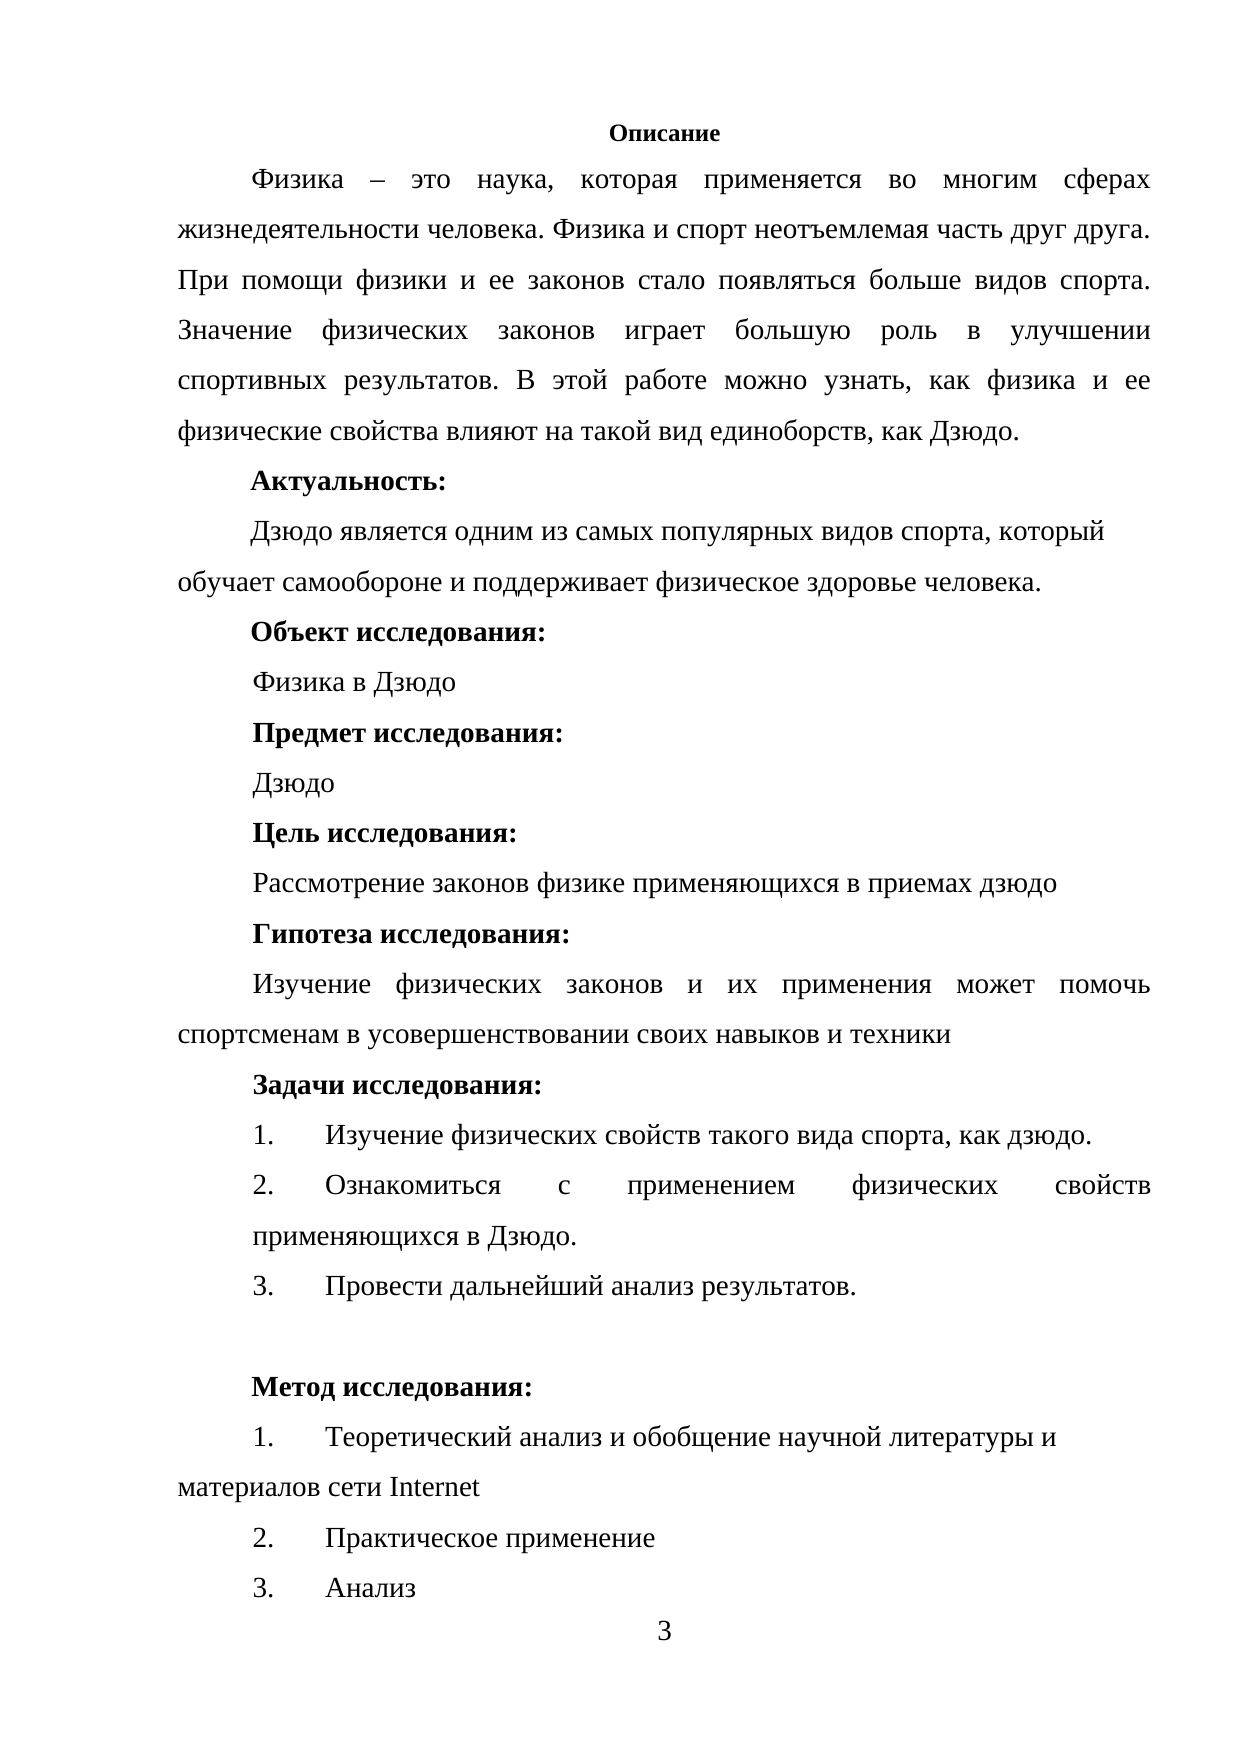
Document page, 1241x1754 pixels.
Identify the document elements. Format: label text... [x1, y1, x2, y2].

list Теоретический анализ и обобщение научной литературы и материалов сети Internet [177, 1419, 1152, 1503]
list Ознакомиться с применением физических свойств применяющихся в Дзюдо. [252, 1167, 1152, 1251]
text Предмет исследования: [177, 715, 1152, 748]
text Гипотеза исследования: [177, 916, 1152, 949]
text Объект исследования: [177, 614, 1152, 648]
text Актуальность: [177, 463, 1152, 497]
text Задачи исследования: [177, 1067, 1152, 1100]
text Цель исследования: [177, 815, 1152, 849]
list Анализ [177, 1570, 1152, 1603]
text Физика в Дзюдо [177, 664, 1152, 698]
list Практическое применение [177, 1520, 1152, 1553]
text Дзюдо [177, 765, 1152, 798]
text Изучение физических законов и их применения может помочь спортсменам в усовершенствовании своих навыков и техники [177, 966, 1152, 1050]
text Метод исследования: [177, 1369, 1152, 1402]
list Провести дальнейший анализ результатов. [252, 1268, 1152, 1302]
text Дзюдо является одним из самых популярных видов спорта, который обучает самообороне и поддерживает физическое здоровье человека. [177, 513, 1152, 597]
list Изучение физических свойств такого вида спорта, как дзюдо. [252, 1117, 1152, 1151]
text Физика – это наука, которая применяется во многим сферах жизнедеятельности человека. Физика и спорт неотъемлемая часть друг друга. При помощи физики и ее законов стало появляться больше видов спорта. Значение физических законов играет большую роль в улучшении спортивных результатов. В этой работе можно узнать, как физика и ее физические свойства влияют на такой вид единоборств, как Дзюдо. [177, 161, 1152, 446]
text Описание [177, 118, 1152, 147]
text Рассмотрение законов физике применяющихся в приемах дзюдо [177, 866, 1152, 899]
